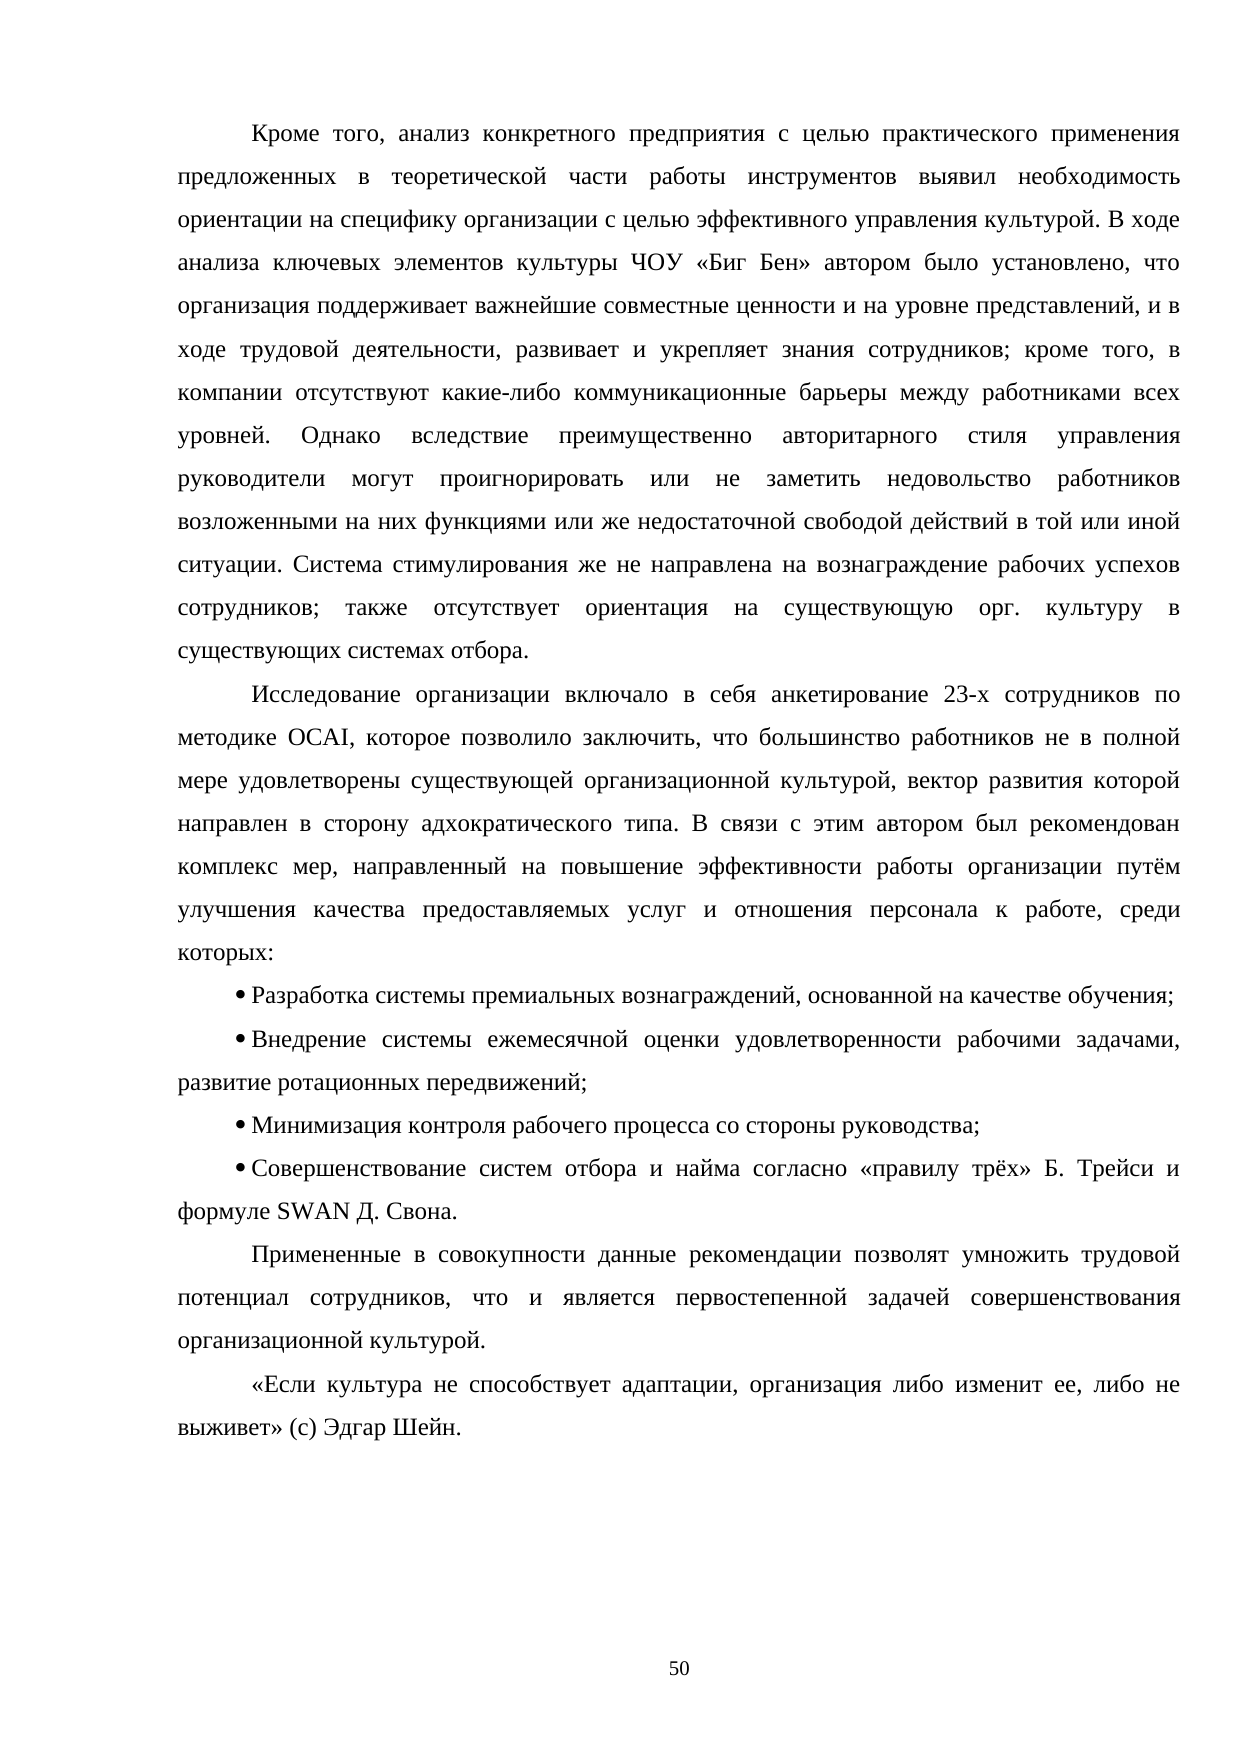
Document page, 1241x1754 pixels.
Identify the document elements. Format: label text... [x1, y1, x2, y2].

list Внедрение системы ежемесячной оценки удовлетворенности рабочими задачами, развитие ротационных передвижений; [177, 1024, 1181, 1096]
list Совершенствование систем отбора и найма согласно «правилу трёх» Б. Трейси и формуле SWAN Д. Свона. [177, 1153, 1181, 1225]
text Кроме того, анализ конкретного предприятия с целью практического применения предложенных в теоретической части работы инструментов выявил необходимость ориентации на специфику организации с целью эффективного управления культурой. В ходе анализа ключевых элементов культуры ЧОУ «Биг Бен» автором было установлено, что организация поддерживает важнейшие совместные ценности и на уровне представлений, и в ходе трудовой деятельности, развивает и укрепляет знания сотрудников; кроме того, в компании отсутствуют какие-либо коммуникационные барьеры между работниками всех уровней. Однако вследствие преимущественно авторитарного стиля управления руководители могут проигнорировать или не заметить недовольство работников возложенными на них функциями или же недостаточной свободой действий в той или иной ситуации. Система стимулирования же не направлена на вознаграждение рабочих успехов сотрудников; также отсутствует ориентация на существующую орг. культуру в существующих системах отбора. [177, 118, 1181, 664]
text «Если культура не способствует адаптации, организация либо изменит ее, либо не выживет» (с) Эдгар Шейн. [177, 1369, 1181, 1441]
text Исследование организации включало в себя анкетирование 23-х сотрудников по методике OCAI, которое позволило заключить, что большинство работников не в полной мере удовлетворены существующей организационной культурой, вектор развития которой направлен в сторону адхократического типа. В связи с этим автором был рекомендован комплекс мер, направленный на повышение эффективности работы организации путём улучшения качества предоставляемых услуг и отношения персонала к работе, среди которых: [177, 679, 1181, 966]
list Разработка системы премиальных вознаграждений, основанной на качестве обучения; [177, 981, 1181, 1009]
list Минимизация контроля рабочего процесса со стороны руководства; [177, 1110, 1181, 1139]
text Примененные в совокупности данные рекомендации позволят умножить трудовой потенциал сотрудников, что и является первостепенной задачей совершенствования организационной культурой. [177, 1239, 1181, 1354]
